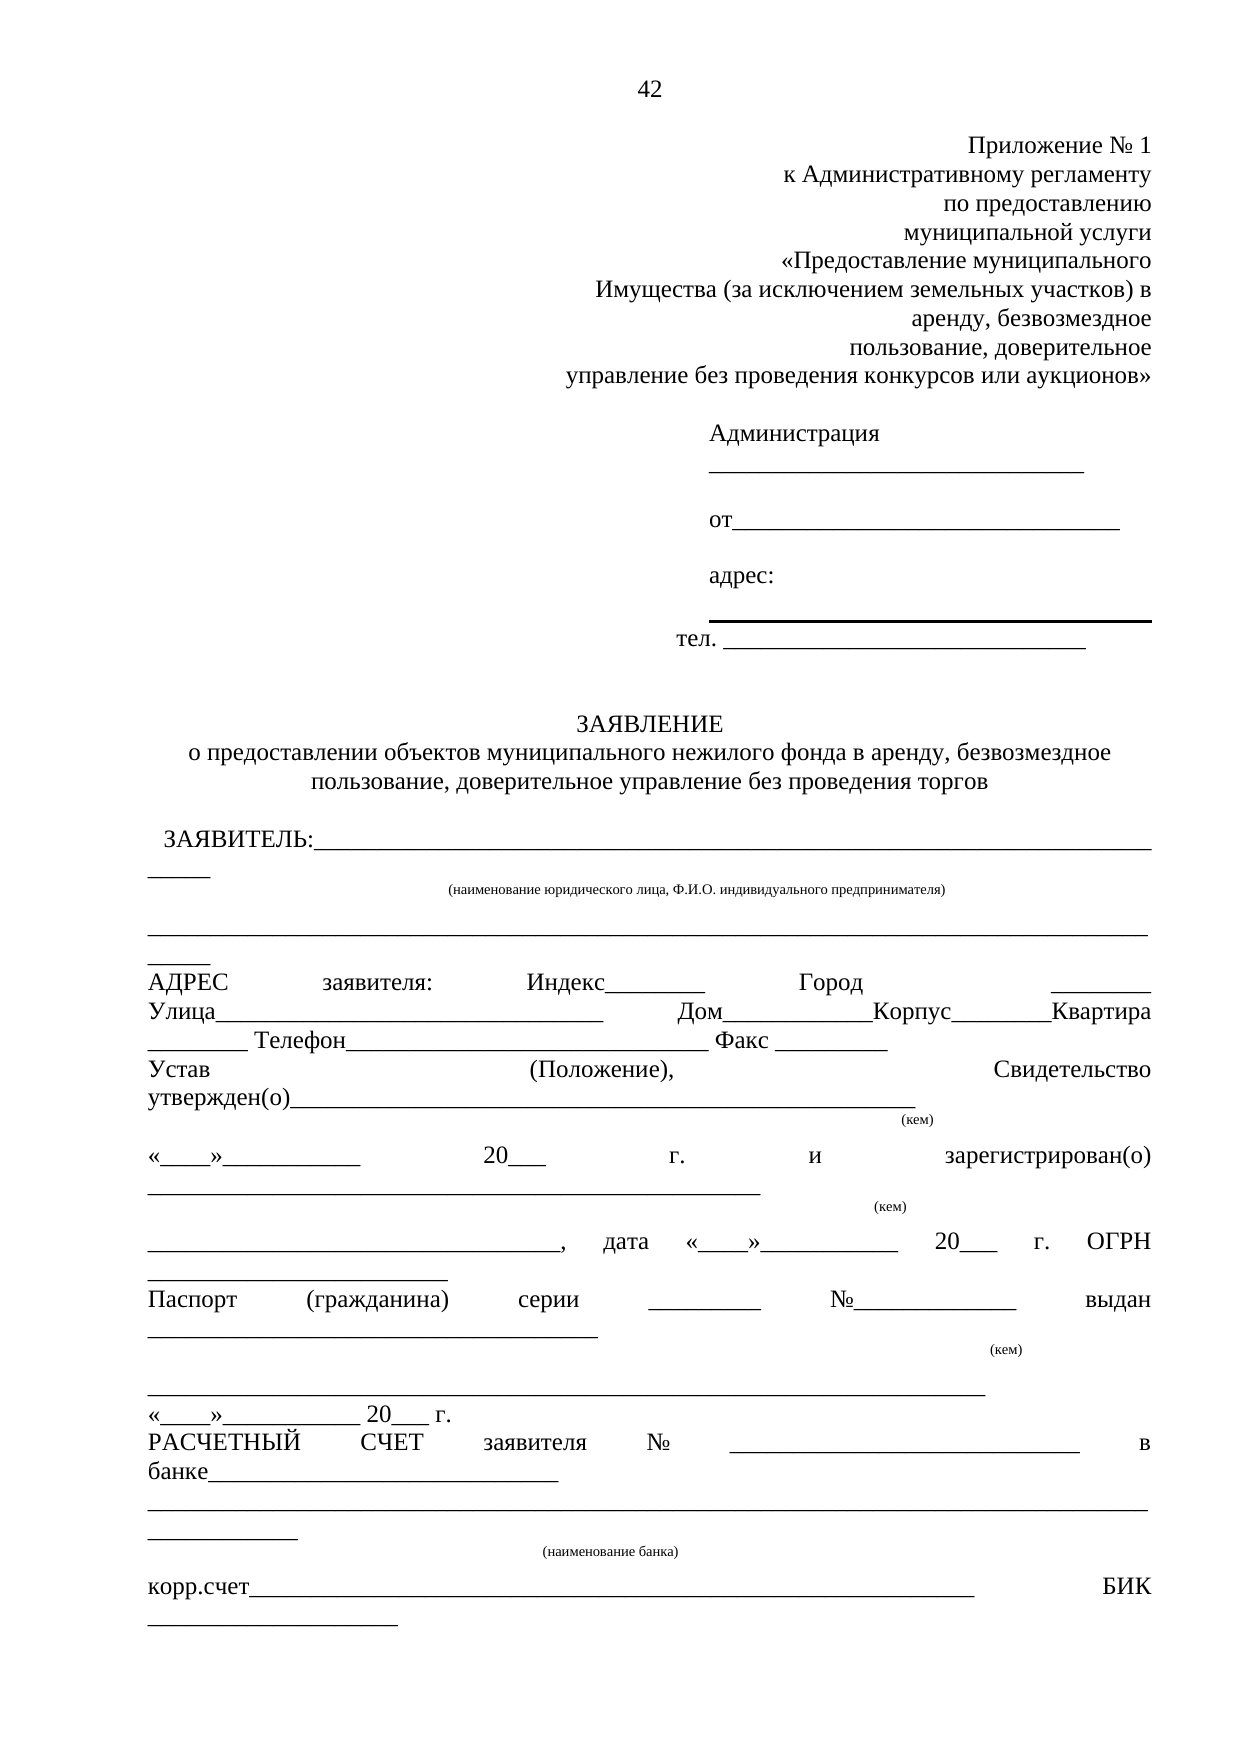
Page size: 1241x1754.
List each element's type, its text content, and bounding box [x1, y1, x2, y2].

text управление без проведения конкурсов или аукционов» [148, 361, 1152, 389]
text РАСЧЕТНЫЙ СЧЕТ заявителя № ____________________________ в банке____________________________ [148, 1427, 1152, 1485]
text _____________________________________________________________________________________ [148, 910, 1152, 967]
text _________________________________, дата «____»___________ 20___ г. ОГРН ________________________ [148, 1226, 1152, 1284]
text АДРЕС заявителя: Индекс________ Город ________ Улица_______________________________ Дом____________Корпус________Квартира ________ Телефон_____________________________ Факс _________ [148, 967, 1152, 1054]
text ___________________________________________________________________ «____»___________ 20___ г. [148, 1370, 1152, 1427]
text тел. _____________________________ [148, 623, 1152, 652]
text корр.счет__________________________________________________________ БИК ____________________ [148, 1571, 1152, 1629]
text пользование, доверительное [148, 332, 1152, 361]
text Устав (Положение), Свидетельство утвержден(о)__________________________________________________ [148, 1054, 1152, 1111]
text (кем) [148, 1341, 1152, 1370]
text Паспорт (гражданина) серии _________ №_____________ выдан ____________________________________ [148, 1284, 1152, 1341]
text «____»___________ 20___ г. и зарегистрирован(о) _________________________________________________ [148, 1140, 1152, 1197]
text (наименование юридического лица, Ф.И.О. индивидуального предпринимателя) [148, 881, 1152, 910]
text «Предоставление муниципального [148, 246, 1152, 274]
text (кем) [148, 1111, 1152, 1140]
text ЗАЯВИТЕЛЬ:________________________________________________________________________ [148, 824, 1152, 881]
text ЗАЯВЛЕНИЕ [148, 709, 1152, 737]
text от_______________________________ [709, 504, 1152, 532]
text Приложение № 1 [148, 131, 1152, 159]
text муниципальной услуги [148, 217, 1152, 246]
text ____________________________________________________________________________________________ [148, 1485, 1152, 1542]
text по предоставлению [148, 188, 1152, 217]
text Имущества (за исключением земельных участков) в аренду, безвозмездное [148, 274, 1152, 332]
text Администрация [709, 418, 1152, 447]
text о предоставлении объектов муниципального нежилого фонда в аренду, безвозмездное пользование, доверительное управление без проведения торгов [148, 737, 1152, 795]
text ______________________________ [709, 447, 1152, 476]
text (наименование банка) [148, 1542, 1152, 1571]
text к Административному регламенту [148, 159, 1152, 188]
text (кем) [148, 1197, 1152, 1226]
text адрес: [709, 560, 1152, 589]
